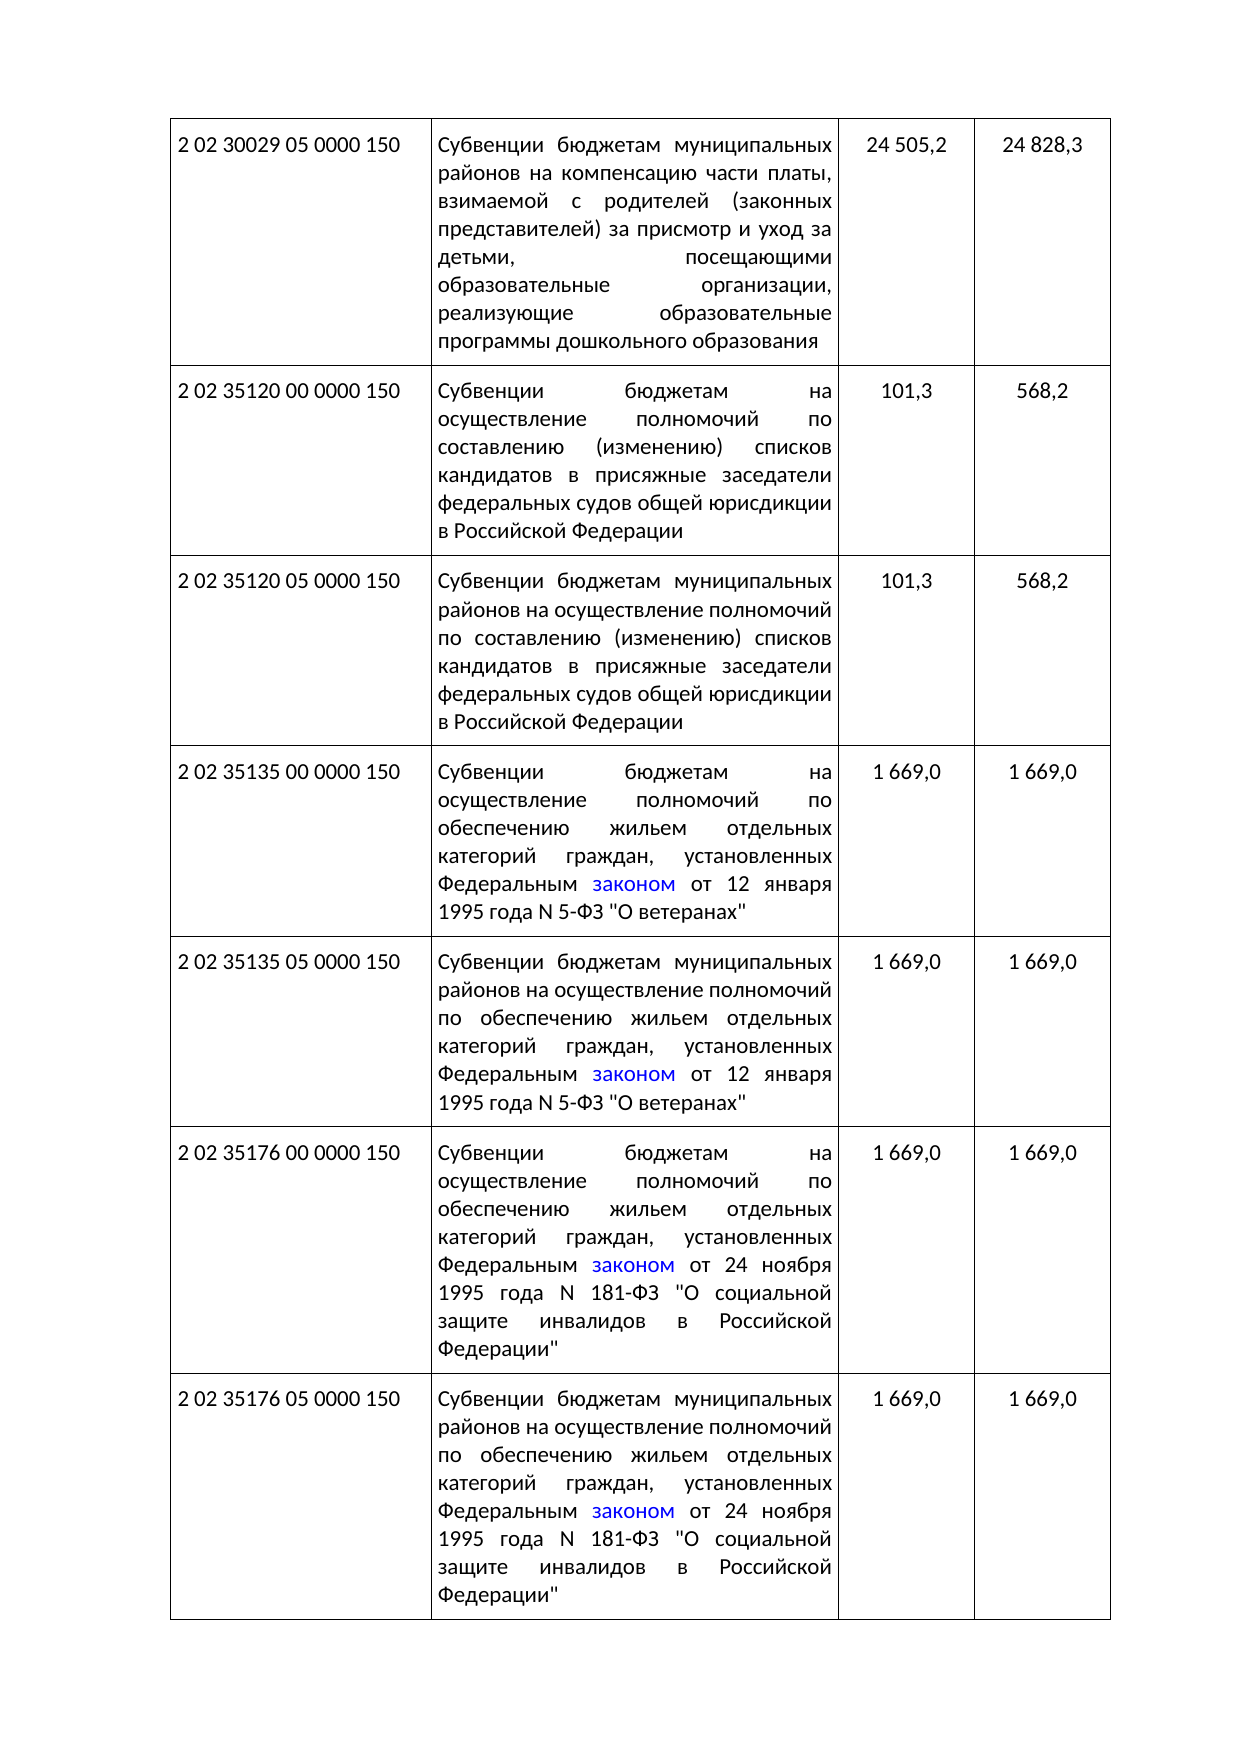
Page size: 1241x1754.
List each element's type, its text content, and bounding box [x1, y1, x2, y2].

table_cell 1 669,0 [975, 746, 1110, 936]
table_cell 101,3 [839, 366, 974, 555]
table_cell 568,2 [975, 556, 1110, 745]
table_cell Субвенции бюджетам муниципальных районов на осуществление полномочий по обеспечению жильем отдельных категорий граждан, установленных Федеральным законом от 24 ноября 1995 года N 181-ФЗ "О социальной защите инвалидов в Российской Федерации" [432, 1374, 838, 1619]
table_cell 2 02 35120 05 0000 150 [171, 556, 431, 745]
table_cell Субвенции бюджетам на осуществление полномочий по обеспечению жильем отдельных категорий граждан, установленных Федеральным законом от 24 ноября 1995 года N 181-ФЗ "О социальной защите инвалидов в Российской Федерации" [432, 1127, 838, 1373]
table_cell 2 02 35176 00 0000 150 [171, 1127, 431, 1373]
table_cell 1 669,0 [975, 1127, 1110, 1373]
table_cell 1 669,0 [975, 1374, 1110, 1619]
table_cell 2 02 35135 00 0000 150 [171, 746, 431, 936]
table_cell 1 669,0 [839, 1127, 974, 1373]
table_cell 2 02 35176 05 0000 150 [171, 1374, 431, 1619]
table_cell 1 669,0 [975, 937, 1110, 1126]
table_cell Субвенции бюджетам на осуществление полномочий по обеспечению жильем отдельных категорий граждан, установленных Федеральным законом от 12 января 1995 года N 5-ФЗ "О ветеранах" [432, 746, 838, 936]
table_cell 568,2 [975, 366, 1110, 555]
table_cell Субвенции бюджетам муниципальных районов на осуществление полномочий по составлению (изменению) списков кандидатов в присяжные заседатели федеральных судов общей юрисдикции в Российской Федерации [432, 556, 838, 745]
table_cell Субвенции бюджетам муниципальных районов на компенсацию части платы, взимаемой с родителей (законных представителей) за присмотр и уход за детьми, посещающими образовательные организации, реализующие образовательные программы дошкольного образования [432, 119, 838, 364]
table_cell 2 02 35120 00 0000 150 [171, 366, 431, 555]
table_cell Субвенции бюджетам на осуществление полномочий по составлению (изменению) списков кандидатов в присяжные заседатели федеральных судов общей юрисдикции в Российской Федерации [432, 366, 838, 555]
table_cell Субвенции бюджетам муниципальных районов на осуществление полномочий по обеспечению жильем отдельных категорий граждан, установленных Федеральным законом от 12 января 1995 года N 5-ФЗ "О ветеранах" [432, 937, 838, 1126]
table_cell 101,3 [839, 556, 974, 745]
table_cell 1 669,0 [839, 1374, 974, 1619]
table_cell 2 02 30029 05 0000 150 [171, 119, 431, 364]
table_cell 1 669,0 [839, 746, 974, 936]
table_cell 2 02 35135 05 0000 150 [171, 937, 431, 1126]
table_cell 24 828,3 [975, 119, 1110, 364]
table_cell 1 669,0 [839, 937, 974, 1126]
table_cell 24 505,2 [839, 119, 974, 364]
